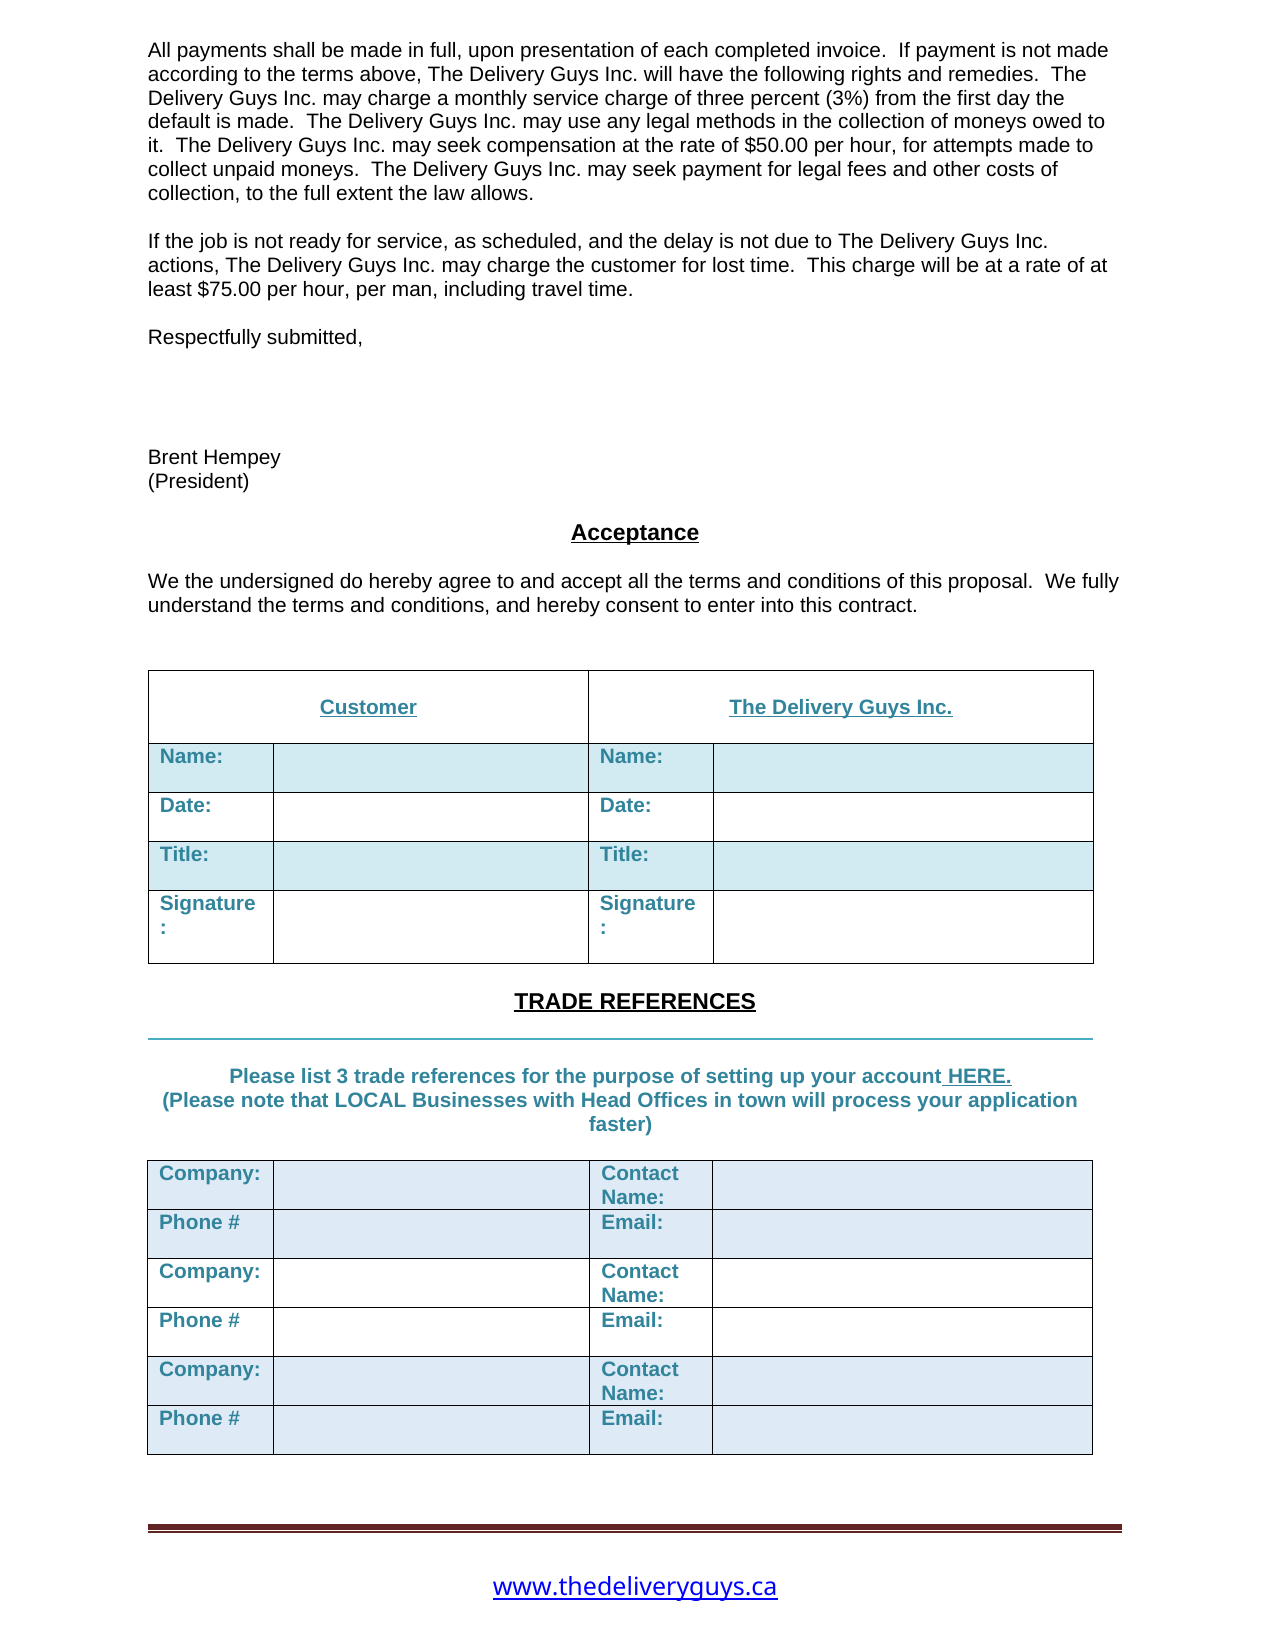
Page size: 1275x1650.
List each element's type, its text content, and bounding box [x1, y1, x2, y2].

table_cell Phone # [148, 1210, 273, 1258]
table_cell Date: [589, 793, 713, 841]
table_cell [713, 1357, 1092, 1405]
table_cell Signature: [149, 891, 273, 963]
table_cell Title: [149, 842, 273, 890]
table_cell [713, 1308, 1092, 1356]
table_cell [713, 1259, 1092, 1307]
table_cell Company: [148, 1161, 273, 1209]
table_cell [274, 1210, 589, 1258]
table_cell Contact Name: [590, 1161, 712, 1209]
table_cell Email: [590, 1210, 712, 1258]
table_cell Email: [590, 1308, 712, 1356]
table_header The Delivery Guys Inc. [589, 671, 1093, 743]
table_cell [274, 1161, 589, 1209]
table_cell Title: [589, 842, 713, 890]
subtitle Acceptance [148, 519, 1122, 545]
table_cell Phone # [148, 1308, 273, 1356]
table_cell [713, 1161, 1092, 1209]
table_cell Signature: [589, 891, 713, 963]
table_header Please list 3 trade references for the purpose of setting up your account HERE. (Please note that LOCAL Businesses with Head Offices in town will process your application faster) [148, 1040, 1093, 1160]
table_cell Name: [149, 744, 273, 792]
table_cell [274, 891, 588, 963]
table_cell [274, 744, 588, 792]
table_cell [713, 1406, 1092, 1454]
table_cell Name: [589, 744, 713, 792]
table_cell [274, 1308, 589, 1356]
text (President) [148, 469, 1122, 493]
table_cell [274, 1357, 589, 1405]
table_cell [714, 891, 1093, 963]
table_cell Email: [590, 1406, 712, 1454]
table_cell [713, 1210, 1092, 1258]
table_cell Contact Name: [590, 1357, 712, 1405]
table_cell Contact Name: [590, 1259, 712, 1307]
table_cell [274, 793, 588, 841]
table_cell [274, 1259, 589, 1307]
text Respectfully submitted, [148, 325, 1122, 349]
table_header Customer [149, 671, 588, 743]
text TRADE REFERENCES [148, 988, 1122, 1014]
text Brent Hempey [148, 445, 1122, 469]
table_cell [274, 1406, 589, 1454]
text All payments shall be made in full, upon presentation of each completed invoice. If payment is not made according to the terms above, The Delivery Guys Inc. will have the following rights and remedies. The Delivery Guys Inc. may charge a monthly service charge of three percent (3%) from the first day the default is made. The Delivery Guys Inc. may use any legal methods in the collection of moneys owed to it. The Delivery Guys Inc. may seek compensation at the rate of $50.00 per hour, for attempts made to collect unpaid moneys. The Delivery Guys Inc. may seek payment for legal fees and other costs of collection, to the full extent the law allows. [148, 37, 1122, 205]
table_cell Date: [149, 793, 273, 841]
text We the undersigned do hereby agree to and accept all the terms and conditions of this proposal. We fully understand the terms and conditions, and hereby consent to enter into this contract. [148, 569, 1122, 617]
table_cell Phone # [148, 1406, 273, 1454]
table_cell [714, 744, 1093, 792]
text If the job is not ready for service, as scheduled, and the delay is not due to The Delivery Guys Inc. actions, The Delivery Guys Inc. may charge the customer for lost time. This charge will be at a rate of at least $75.00 per hour, per man, including travel time. [148, 229, 1122, 301]
table_cell [714, 793, 1093, 841]
table_cell Company: [148, 1259, 273, 1307]
table_cell [274, 842, 588, 890]
table_cell Company: [148, 1357, 273, 1405]
table_cell [714, 842, 1093, 890]
